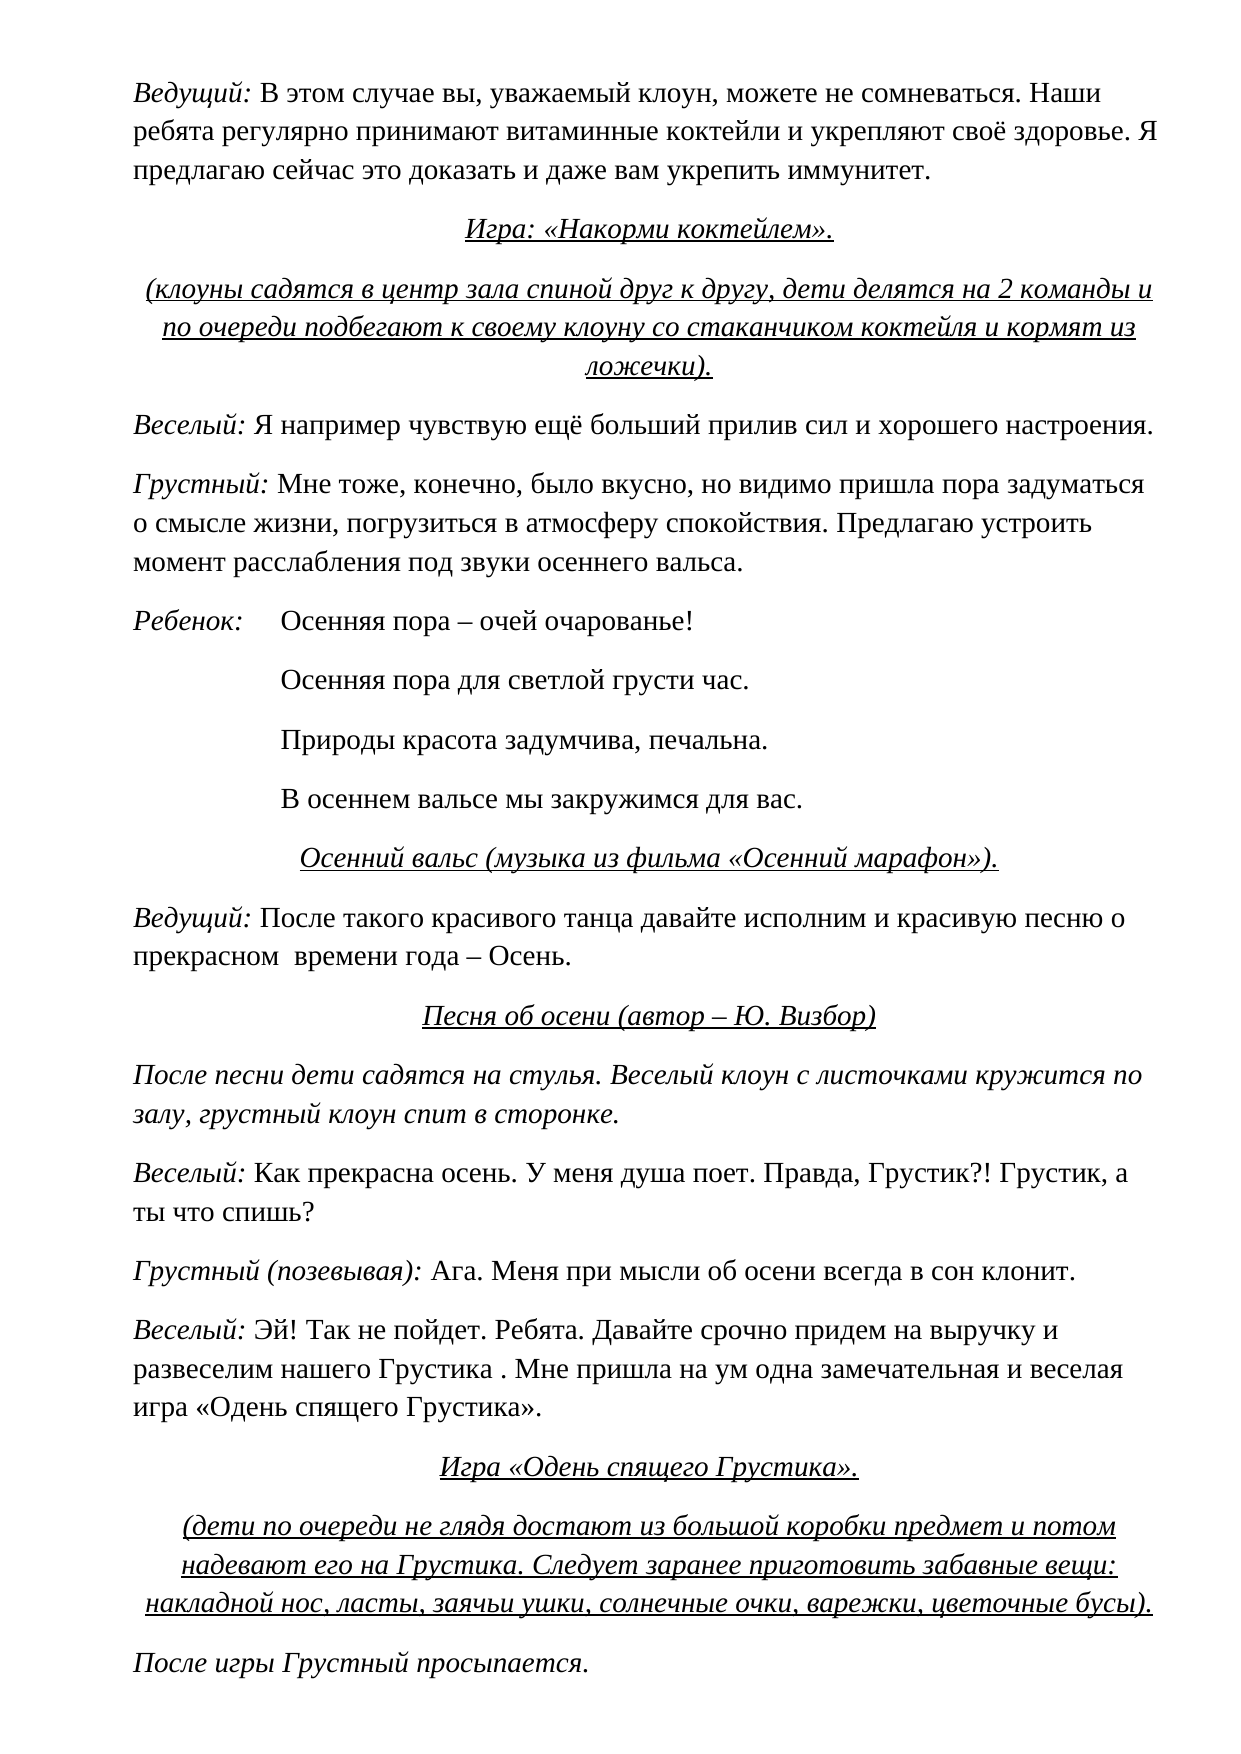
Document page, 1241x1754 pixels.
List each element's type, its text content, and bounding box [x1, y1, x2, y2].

text Грустный: Мне тоже, конечно, было вкусно, но видимо пришла пора задуматься о смысле жизни, погрузиться в атмосферу спокойствия. Предлагаю устроить момент расслабления под звуки осеннего вальса. [133, 467, 1165, 577]
text Веселый: Я например чувствую ещё больший прилив сил и хорошего настроения. [133, 407, 1165, 441]
text Ведущий: В этом случае вы, уважаемый клоун, можете не сомневаться. Наши ребята регулярно принимают витаминные коктейли и укрепляют своё здоровье. Я предлагаю сейчас это доказать и даже вам укрепить иммунитет. [133, 75, 1165, 186]
text После игры Грустный просыпается. [133, 1645, 1165, 1678]
text Осенний вальс (музыка из фильма «Осенний марафон»). [133, 841, 1165, 874]
text (дети по очереди не глядя достают из большой коробки предмет и потом надевают его на Грустика. Следует заранее приготовить забавные вещи: накладной нос, ласты, заячьи ушки, солнечные очки, варежки, цветочные бусы). [133, 1508, 1165, 1619]
text Веселый: Как прекрасна осень. У меня душа поет. Правда, Грустик?! Грустик, а ты что спишь? [133, 1155, 1165, 1227]
text Ребенок: Осенняя пора – очей очарованье! [133, 603, 1165, 637]
text Грустный (позевывая): Ага. Меня при мысли об осени всегда в сон клонит. [133, 1253, 1165, 1287]
text Игра: «Накорми коктейлем». [133, 211, 1165, 245]
text Природы красота задумчива, печальна. [133, 722, 1165, 755]
text В осеннем вальсе мы закружимся для вас. [133, 781, 1165, 815]
text После песни дети садятся на стулья. Веселый клоун с листочками кружится по залу, грустный клоун спит в сторонке. [133, 1057, 1165, 1129]
text Песня об осени (автор – Ю. Визбор) [133, 998, 1165, 1031]
text Осенняя пора для светлой грусти час. [133, 662, 1165, 696]
text (клоуны садятся в центр зала спиной друг к другу, дети делятся на 2 команды и по очереди подбегают к своему клоуну со стаканчиком коктейля и кормят из ложечки). [133, 271, 1165, 381]
text Игра «Одень спящего Грустика». [133, 1449, 1165, 1482]
text Ведущий: После такого красивого танца давайте исполним и красивую песню о прекрасном времени года – Осень. [133, 900, 1165, 972]
text Веселый: Эй! Так не пойдет. Ребята. Давайте срочно придем на выручку и развеселим нашего Грустика . Мне пришла на ум одна замечательная и веселая игра «Одень спящего Грустика». [133, 1312, 1165, 1423]
